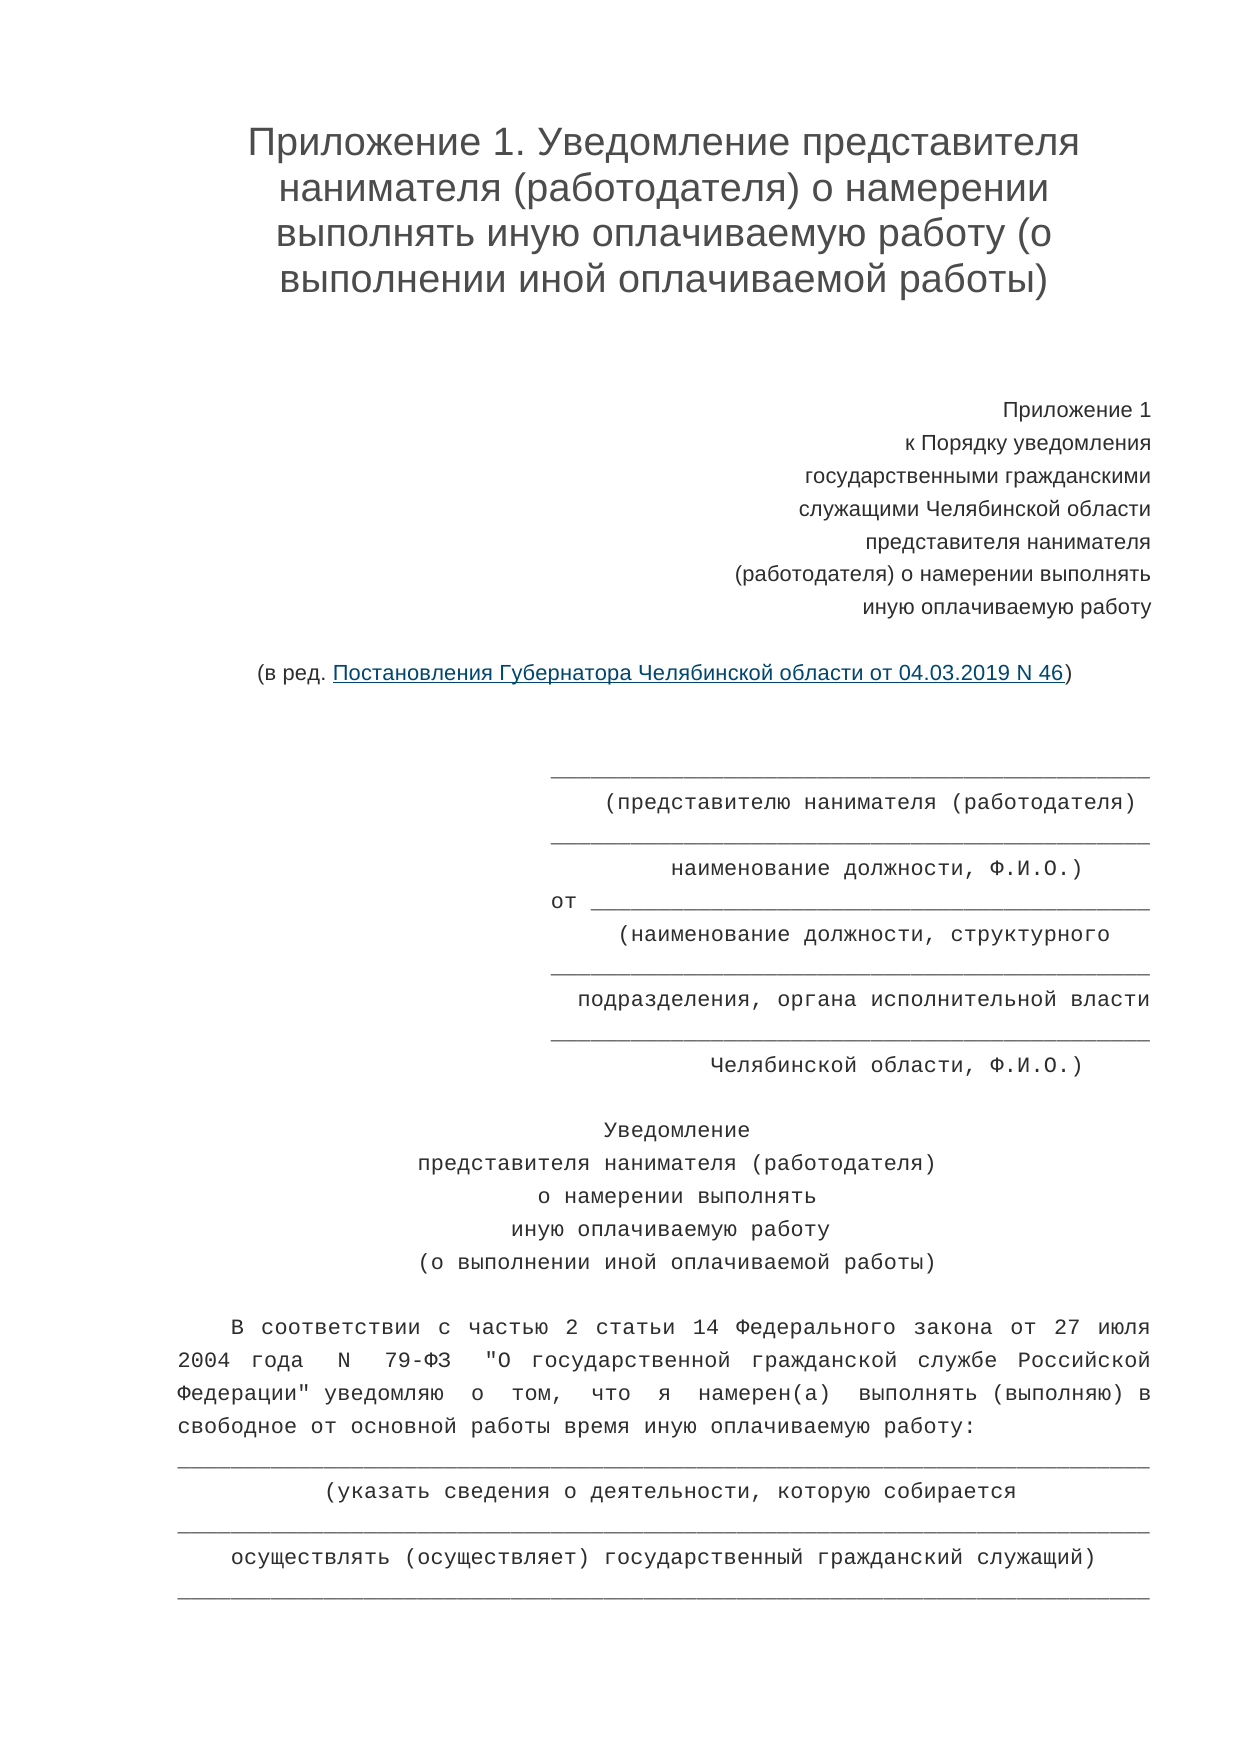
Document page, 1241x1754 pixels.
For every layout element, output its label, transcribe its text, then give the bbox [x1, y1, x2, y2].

text (представителю нанимателя (работодателя) [177, 783, 1152, 816]
text _____________________________________________ [177, 947, 1152, 980]
text _____________________________________________ [177, 685, 1152, 783]
text от __________________________________________ [177, 882, 1152, 915]
text В соответствии с частью 2 статьи 14 Федерального закона от 27 июля 2004 года N 79-ФЗ "О государственной гражданской службе Российской Федерации" уведомляю о том, что я намерен(а) выполнять (выполняю) в свободное от основной работы время иную оплачиваемую работу: [177, 1276, 1152, 1440]
text (указать сведения о деятельности, которую собирается [177, 1472, 1152, 1505]
text _________________________________________________________________________ [177, 1505, 1152, 1538]
text подразделения, органа исполнительной власти [177, 980, 1152, 1013]
text осуществлять (осуществляет) государственный гражданский служащий) [177, 1538, 1152, 1571]
text о намерении выполнять [177, 1177, 1152, 1210]
text Приложение 1 к Порядку уведомления государственными гражданскими служащими Челябинской области представителя нанимателя (работодателя) о намерении выполнять иную оплачиваемую работу [177, 324, 1152, 619]
text (наименование должности, структурного [177, 915, 1152, 947]
text _____________________________________________ [177, 816, 1152, 849]
text _________________________________________________________________________ [177, 1440, 1152, 1472]
text (о выполнении иной оплачиваемой работы) [177, 1243, 1152, 1276]
text представителя нанимателя (работодателя) [177, 1144, 1152, 1177]
text _____________________________________________ [177, 1013, 1152, 1046]
text Уведомление [177, 1079, 1152, 1144]
text (в ред. Постановления Губернатора Челябинской области от 04.03.2019 N 46) [177, 619, 1152, 685]
text Челябинской области, Ф.И.О.) [177, 1046, 1152, 1079]
text иную оплачиваемую работу [177, 1210, 1152, 1243]
text _________________________________________________________________________ [177, 1571, 1152, 1604]
text наименование должности, Ф.И.О.) [177, 849, 1152, 882]
text Приложение 1. Уведомление представителя нанимателя (работодателя) о намерении выполнять иную оплачиваемую работу (о выполнении иной оплачиваемой работы) [177, 118, 1152, 301]
